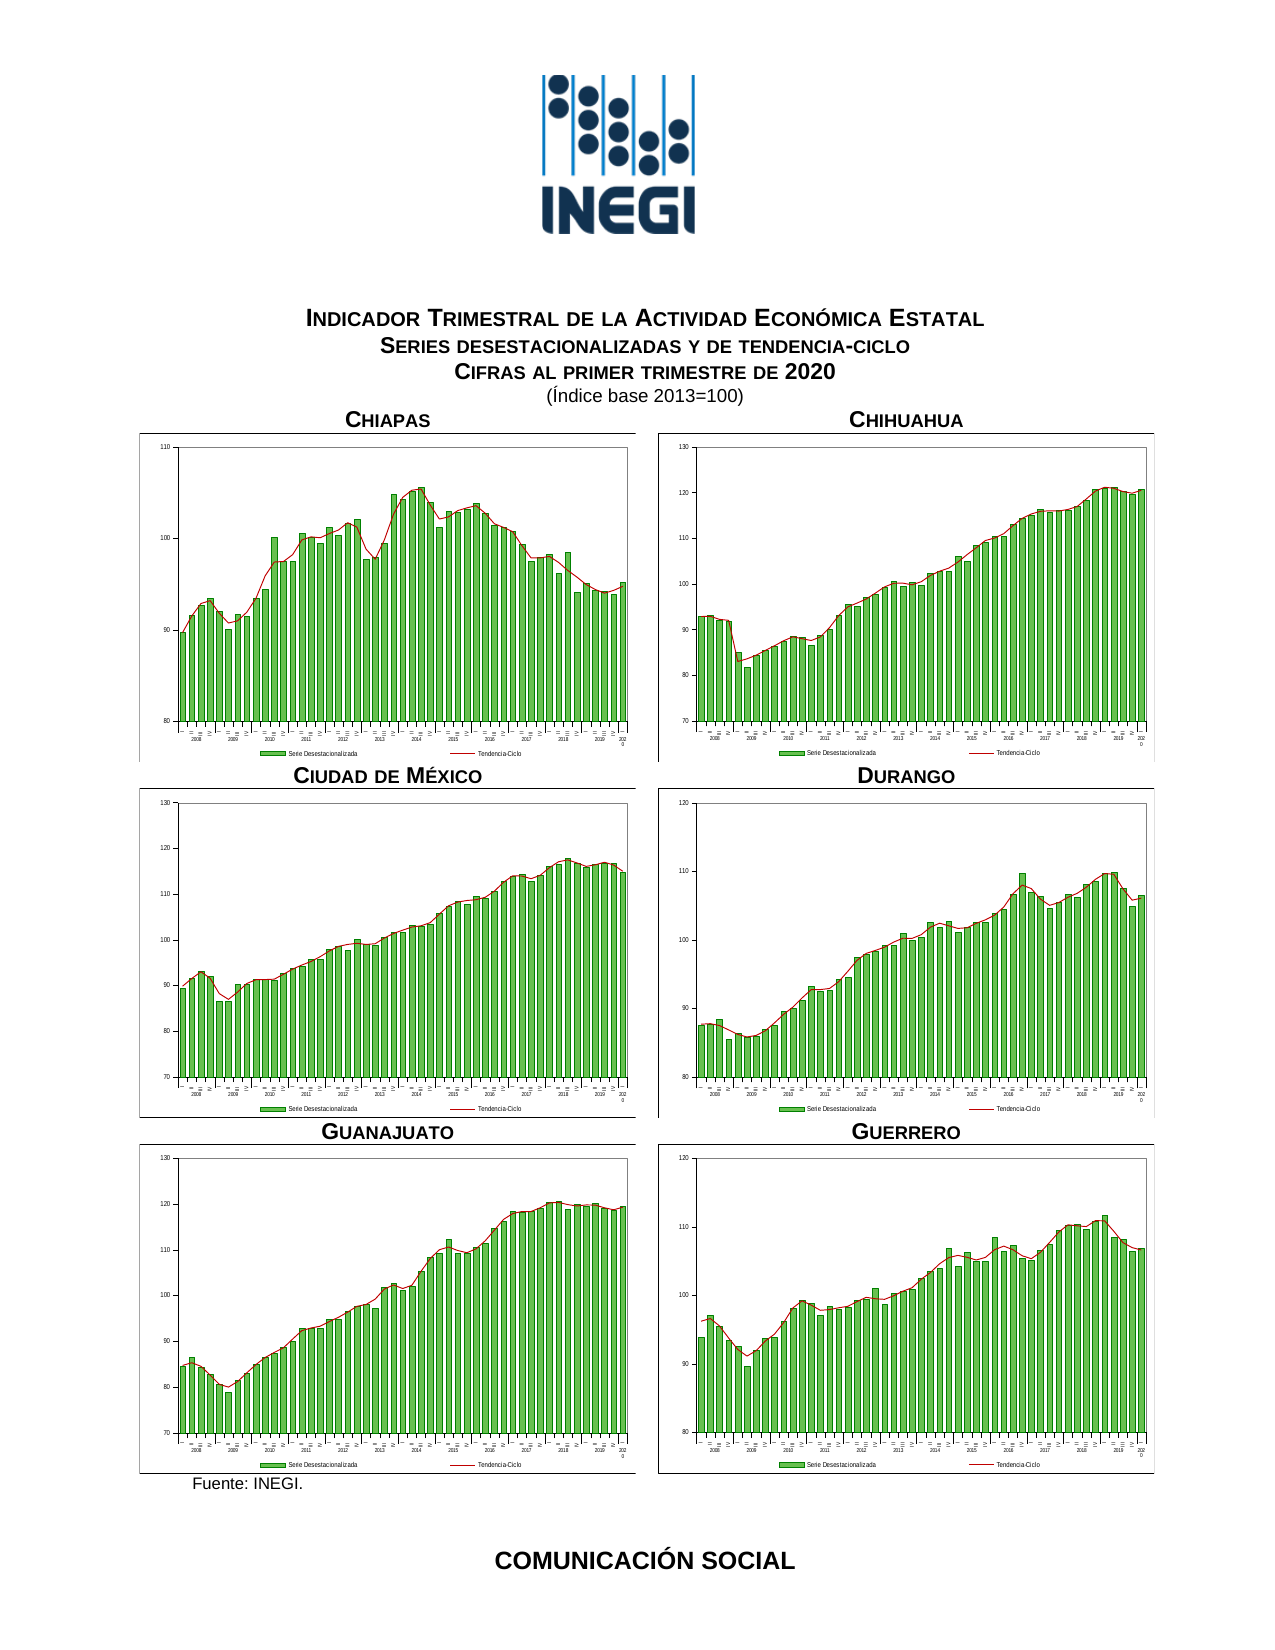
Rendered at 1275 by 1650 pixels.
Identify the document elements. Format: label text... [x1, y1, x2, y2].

table_cell Chiapas [126, 406, 649, 762]
table_cell Ciudad de México [126, 762, 649, 1118]
table_cell Chihuahua [649, 406, 1163, 762]
picture [542, 75, 695, 234]
table_cell Indicador Trimestral de la Actividad Económica Estatal Series desestacionalizadas y de tendencia-ciclo Cifras al primer trimestre de 2020 (Índice base 2013=100) [126, 291, 1163, 406]
table_cell Guerrero [649, 1118, 1163, 1473]
table_cell Durango [649, 762, 1163, 1118]
table_cell Guanajuato [126, 1118, 649, 1473]
text Fuente: INEGI. [192, 1473, 1037, 1493]
